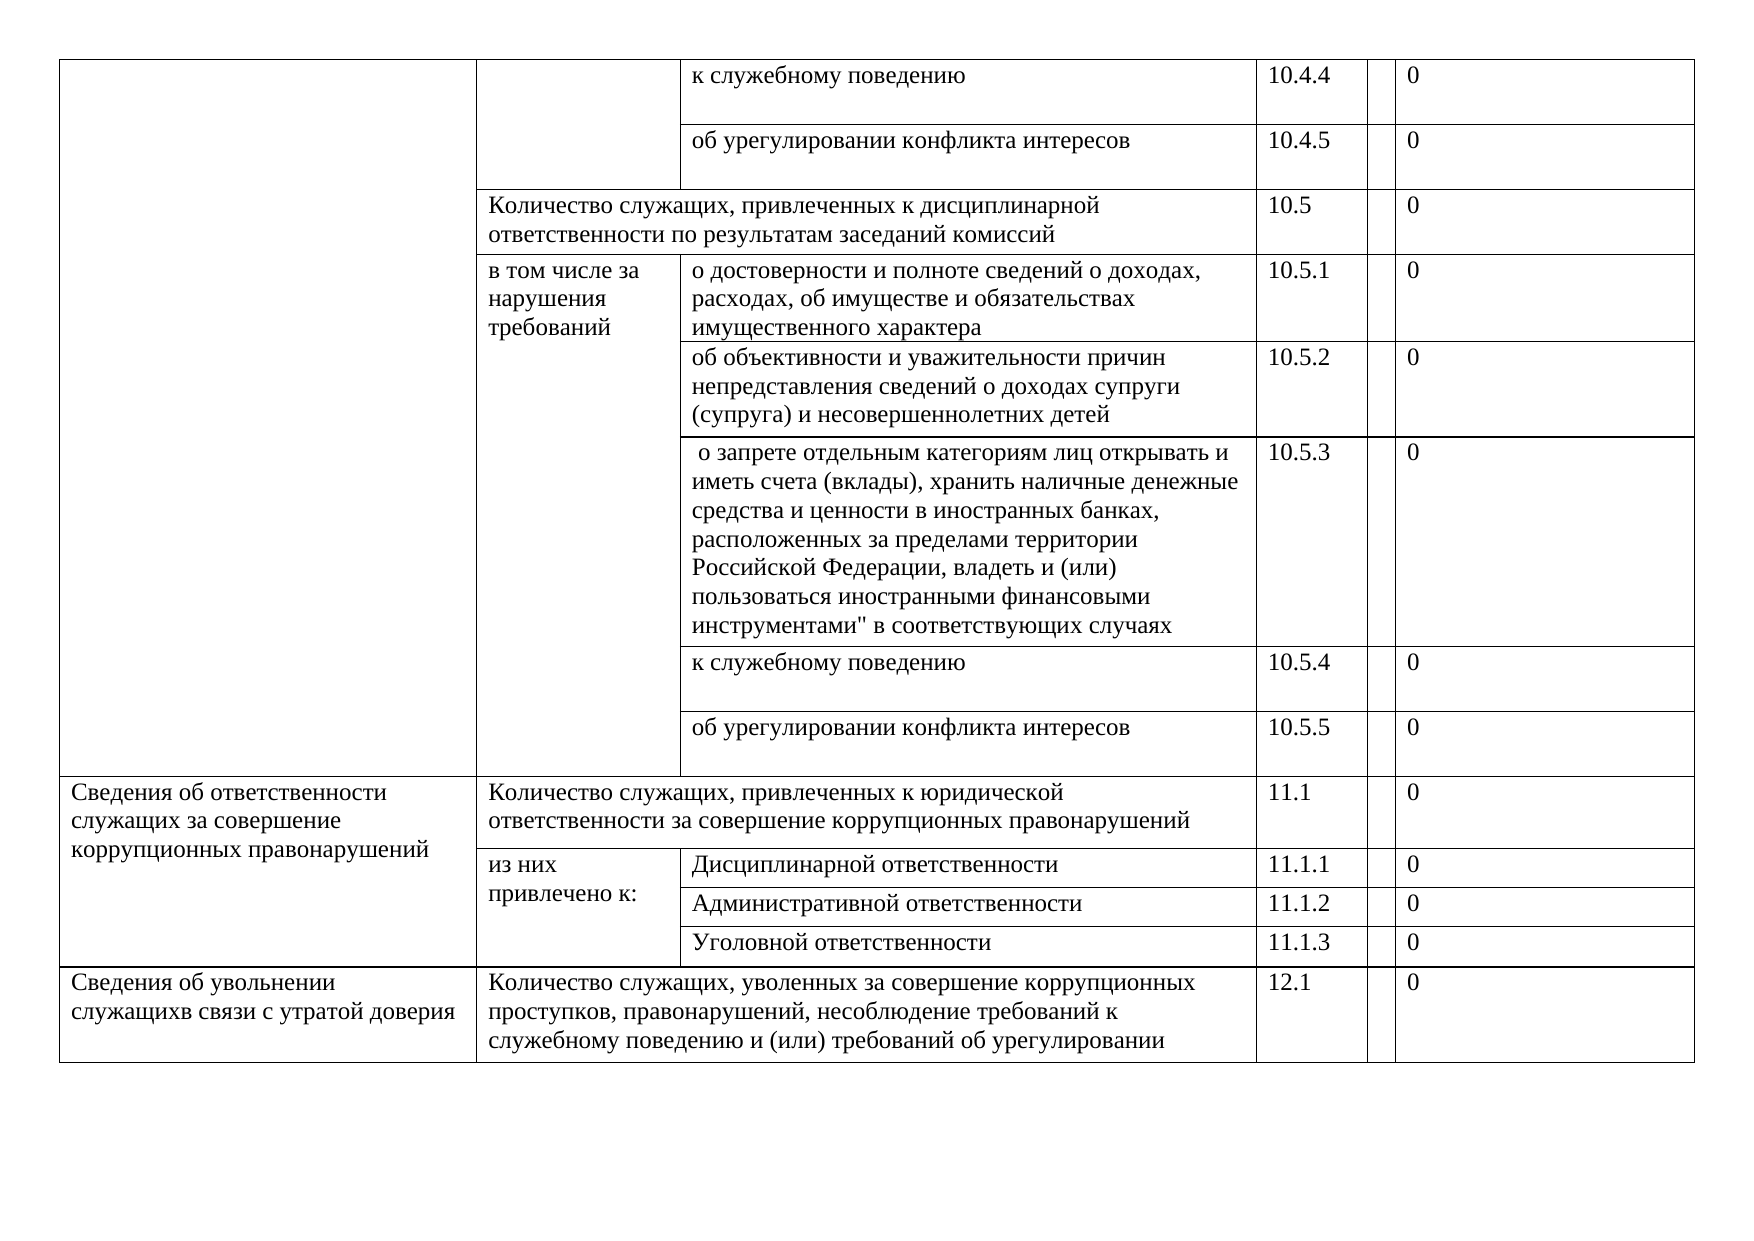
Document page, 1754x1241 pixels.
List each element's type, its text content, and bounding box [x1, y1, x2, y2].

table_cell из них привлечено к: [477, 849, 680, 966]
table_cell 0 [1396, 849, 1694, 887]
table_cell [1368, 968, 1395, 1062]
table_cell 0 [1396, 125, 1694, 189]
table_cell [1368, 927, 1395, 966]
table_cell Дисциплинарной ответственности [681, 849, 1256, 887]
table_cell 0 [1396, 712, 1694, 776]
table_cell 0 [1396, 968, 1694, 1062]
table_cell 10.5 [1257, 190, 1367, 254]
table_cell [1368, 888, 1395, 926]
table_cell Количество служащих, привлеченных к юридической ответственности за совершение коррупционных правонарушений [477, 777, 1256, 848]
table_cell 0 [1396, 342, 1694, 436]
table_cell 10.5.4 [1257, 647, 1367, 711]
table_cell [1368, 849, 1395, 887]
table_cell Количество служащих, привлеченных к дисциплинарной ответственности по результатам заседаний комиссий [477, 190, 1256, 254]
table_cell [1368, 342, 1395, 436]
table_cell 11.1.1 [1257, 849, 1367, 887]
table_cell 10.5.5 [1257, 712, 1367, 776]
table_cell [1368, 190, 1395, 254]
table_cell 0 [1396, 888, 1694, 926]
table_cell 0 [1396, 777, 1694, 848]
table_cell 0 [1396, 60, 1694, 124]
table_cell 10.4.4 [1257, 60, 1367, 124]
table_cell [1368, 125, 1395, 189]
table_cell [1368, 60, 1395, 124]
table_cell 11.1.2 [1257, 888, 1367, 926]
table_cell в том числе за нарушения требований [477, 255, 680, 776]
table_cell 0 [1396, 927, 1694, 966]
table_cell о запрете отдельным категориям лиц открывать и иметь счета (вклады), хранить наличные денежные средства и ценности в иностранных банках, расположенных за пределами территории Российской Федерации, владеть и (или) пользоваться иностранными финансовыми инструментами" в соответствующих случаях [681, 438, 1256, 646]
table_cell 10.5.1 [1257, 255, 1367, 341]
table_cell [1368, 777, 1395, 848]
table_cell 10.4.5 [1257, 125, 1367, 189]
table_cell Административной ответственности [681, 888, 1256, 926]
table_cell об объективности и уважительности причин непредставления сведений о доходах супруги (супруга) и несовершеннолетних детей [681, 342, 1256, 436]
table_cell 11.1 [1257, 777, 1367, 848]
table_cell 12.1 [1257, 968, 1367, 1062]
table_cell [477, 968, 1256, 1062]
table_cell об урегулировании конфликта интересов [681, 125, 1256, 189]
table_cell [1368, 255, 1395, 341]
table_cell об урегулировании конфликта интересов [681, 712, 1256, 776]
table_cell 0 [1396, 647, 1694, 711]
table_cell [1368, 647, 1395, 711]
table_cell 11.1.3 [1257, 927, 1367, 966]
table_cell Уголовной ответственности [681, 927, 1256, 966]
table_cell [1368, 712, 1395, 776]
table_cell [1368, 438, 1395, 646]
table_cell Сведения об ответственности служащих за совершение коррупционных правонарушений [60, 777, 476, 966]
table_cell к служебному поведению [681, 60, 1256, 124]
table_cell к служебному поведению [681, 647, 1256, 711]
table_cell 10.5.2 [1257, 342, 1367, 436]
table_cell 0 [1396, 438, 1694, 646]
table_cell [60, 968, 476, 1062]
table_cell о достоверности и полноте сведений о доходах, расходах, об имуществе и обязательствах имущественного характера [681, 255, 1256, 341]
table_cell 0 [1396, 255, 1694, 341]
table_cell 0 [1396, 190, 1694, 254]
table_cell 10.5.3 [1257, 438, 1367, 646]
